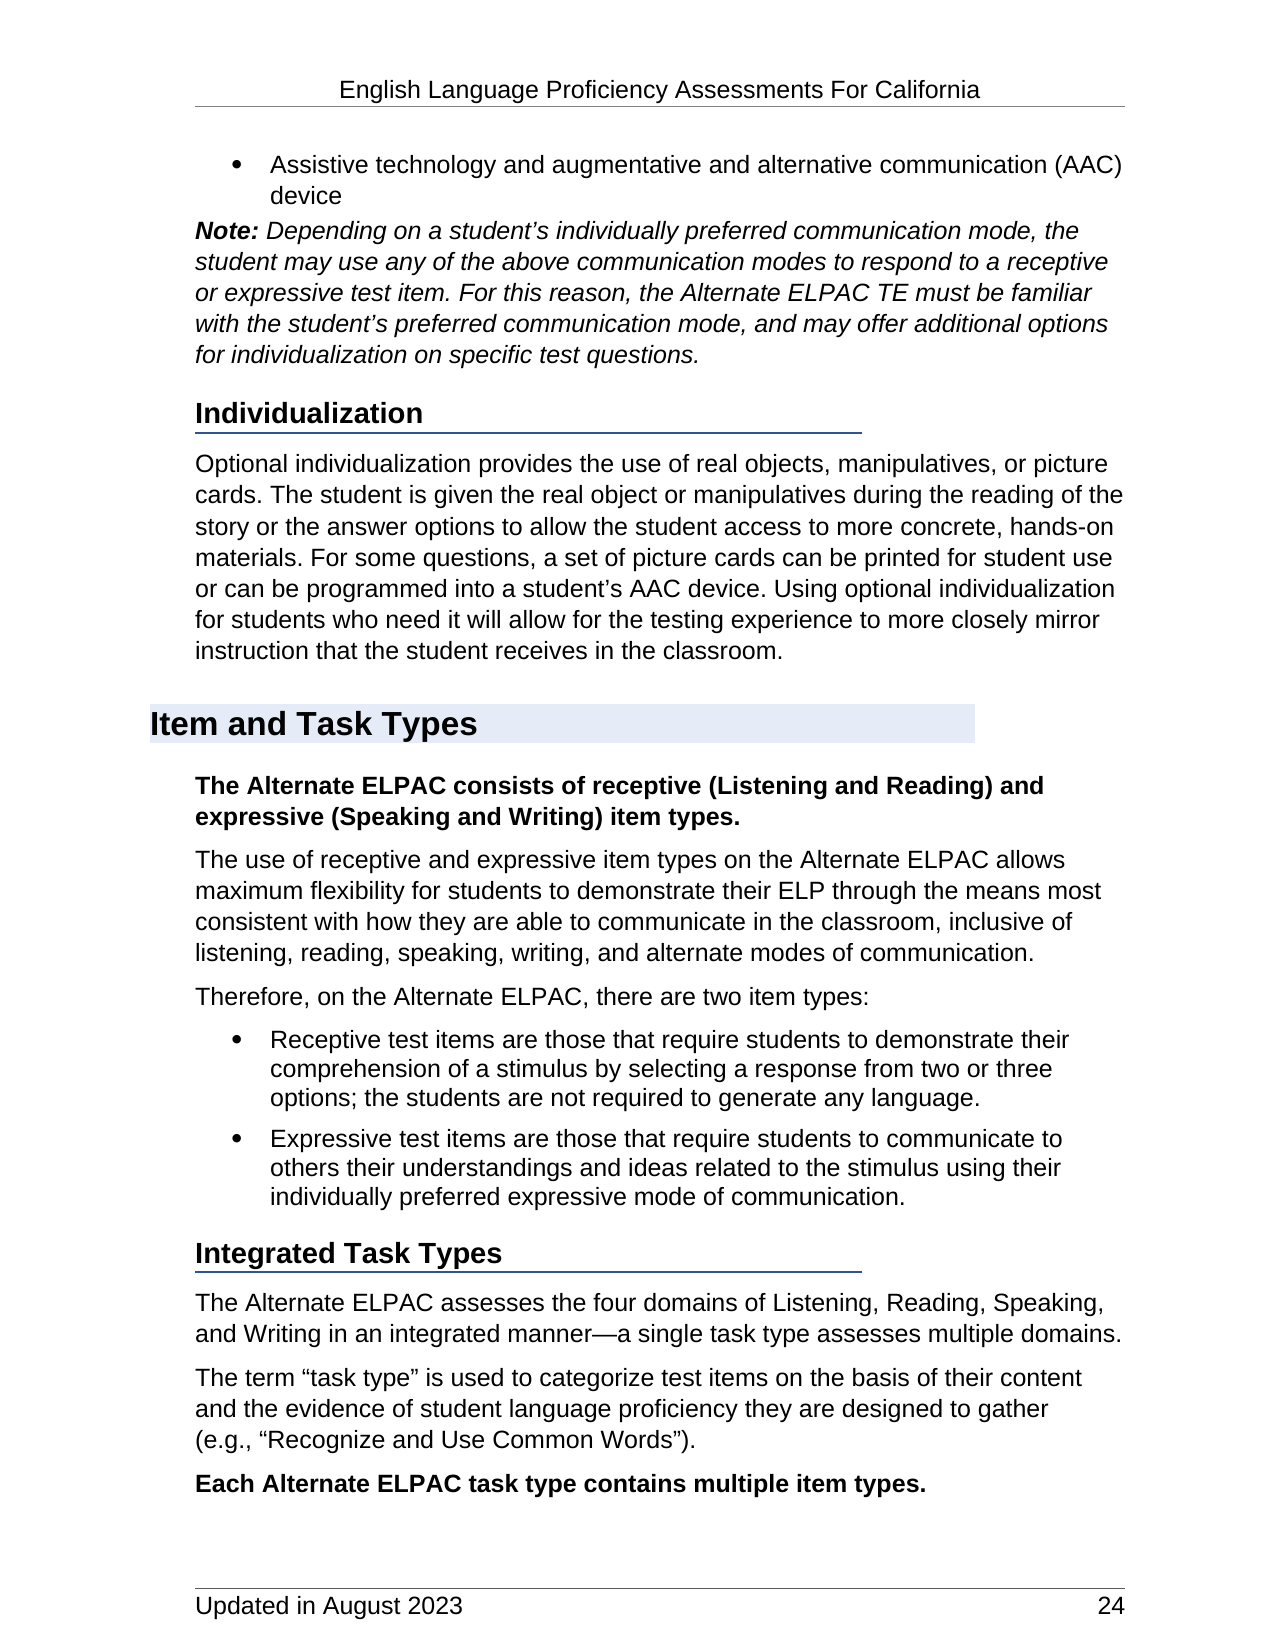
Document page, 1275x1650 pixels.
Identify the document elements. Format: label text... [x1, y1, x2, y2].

subtitle Item and Task Types [150, 704, 975, 743]
text The Alternate ELPAC consists of receptive (Listening and Reading) and expressive (Speaking and Writing) item types. [195, 771, 1125, 830]
list Assistive technology and augmentative and alternative communication (AAC) device [232, 150, 1125, 210]
list Receptive test items are those that require students to demonstrate their comprehension of a stimulus by selecting a response from two or three options; the students are not required to generate any language. [232, 1025, 1125, 1112]
subtitle Individualization [195, 397, 862, 432]
text Optional individualization provides the use of real objects, manipulatives, or picture cards. The student is given the real object or manipulatives during the reading of the story or the answer options to allow the student access to more concrete, hands-on materials. For some questions, a set of picture cards can be printed for student use or can be programmed into a student’s AAC device. Using optional individualization for students who need it will allow for the testing experience to more closely mirror instruction that the student receives in the classroom. [195, 449, 1125, 664]
list Expressive test items are those that require students to communicate to others their understandings and ideas related to the stimulus using their individually preferred expressive mode of communication. [232, 1124, 1125, 1211]
text The term “task type” is used to categorize test items on the basis of their content and the evidence of student language proficiency they are designed to gather (e.g., “Recognize and Use Common Words”). [195, 1363, 1125, 1454]
text Each Alternate ELPAC task type contains multiple item types. [195, 1469, 1125, 1497]
text The Alternate ELPAC assesses the four domains of Listening, Reading, Speaking, and Writing in an integrated manner—a single task type assesses multiple domains. [195, 1288, 1125, 1348]
subtitle Integrated Task Types [195, 1236, 862, 1271]
text The use of receptive and expressive item types on the Alternate ELPAC allows maximum flexibility for students to demonstrate their ELP through the means most consistent with how they are able to communicate in the classroom, inclusive of listening, reading, speaking, writing, and alternate modes of communication. [195, 845, 1125, 967]
text Therefore, on the Alternate ELPAC, there are two item types: [195, 982, 1125, 1011]
text Note: Depending on a student’s individually preferred communication mode, the student may use any of the above communication modes to respond to a receptive or expressive test item. For this reason, the Alternate ELPAC TE must be familiar with the student’s preferred communication mode, and may offer additional options for individualization on specific test questions. [195, 216, 1125, 369]
